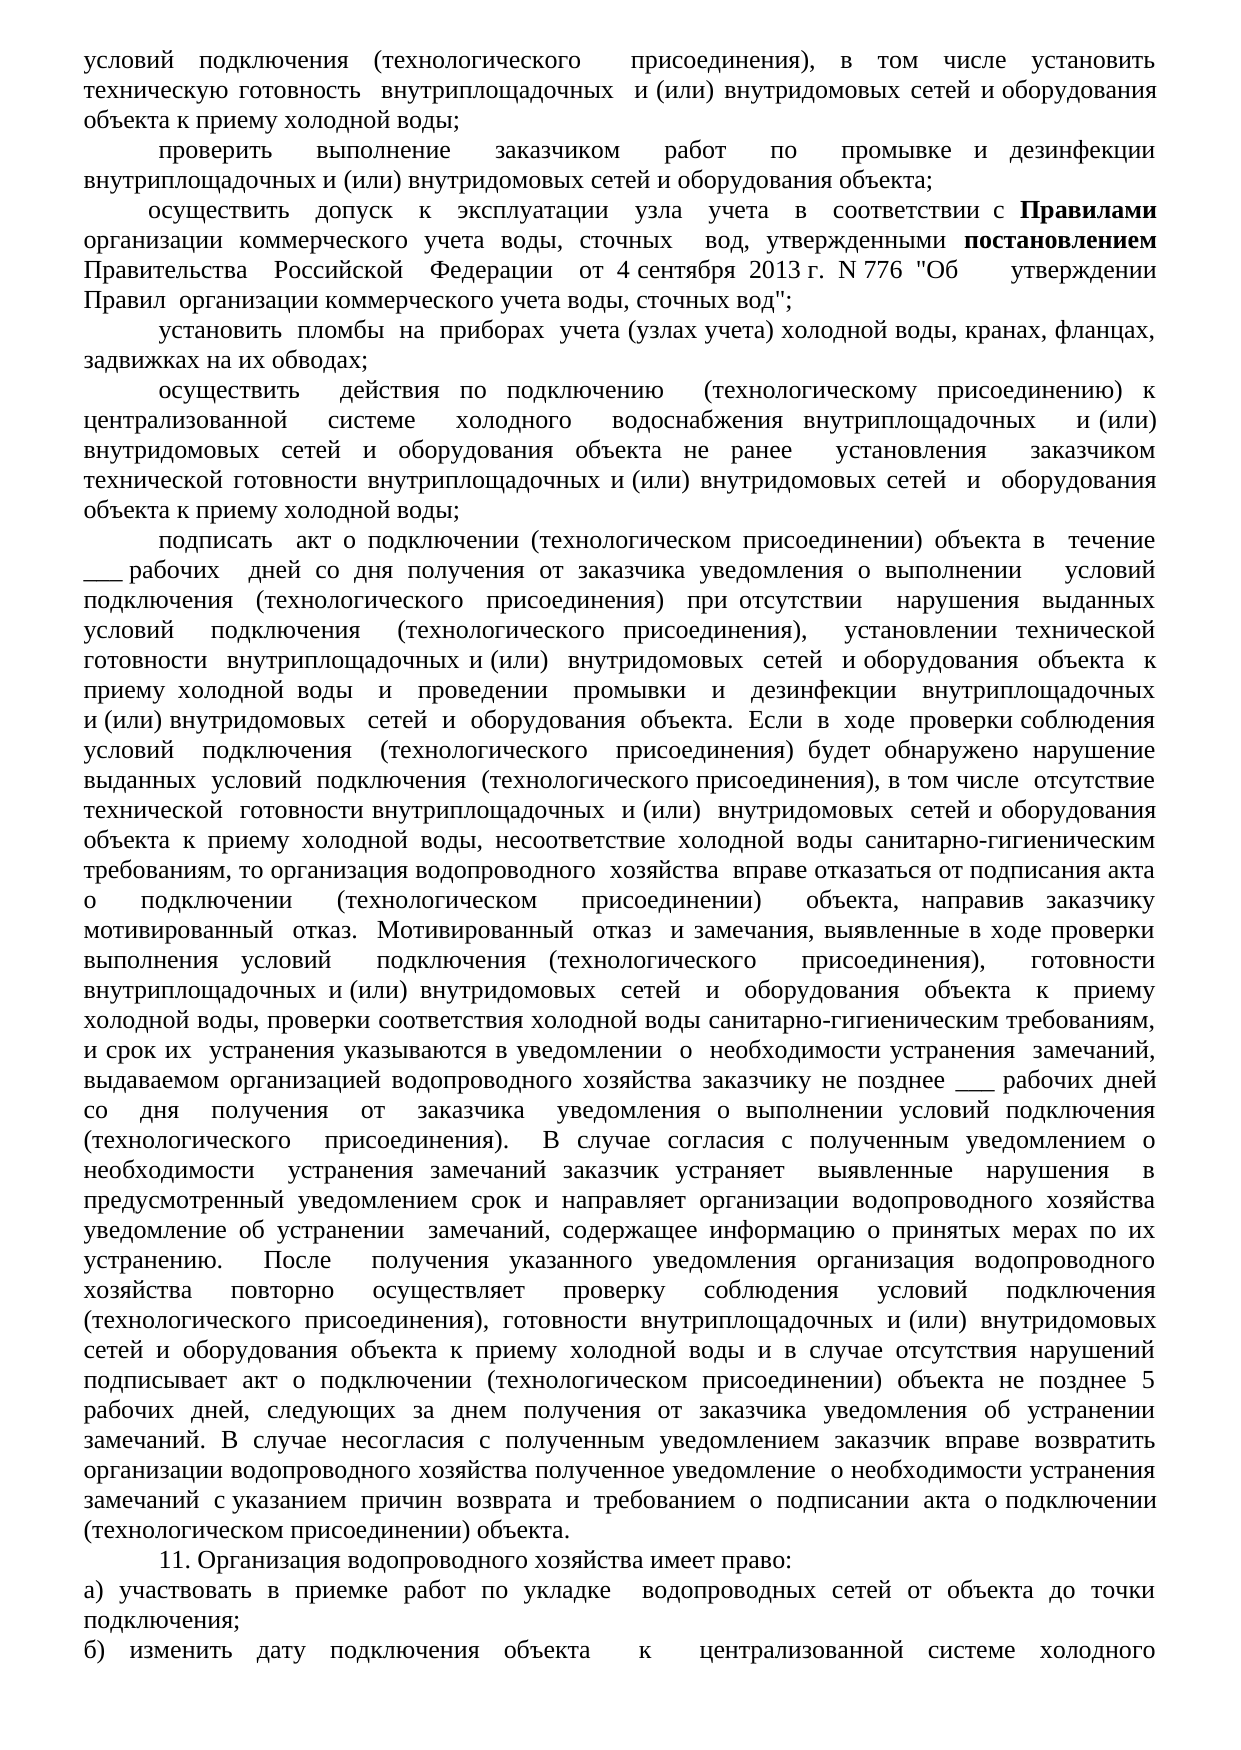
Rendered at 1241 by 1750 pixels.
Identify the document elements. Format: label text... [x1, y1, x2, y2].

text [83, 1634, 1157, 1664]
text подписать акт о подключении (технологическом присоединении) объекта в течение ___ рабочих дней со дня получения от заказчика уведомления о выполнении условий подключения (технологического присоединения) при отсутствии нарушения выданных условий подключения (технологического присоединения), установлении технической готовности внутриплощадочных и (или) внутридомовых сетей и оборудования объекта к приему холодной воды и проведении промывки и дезинфекции внутриплощадочных и (или) внутридомовых сетей и оборудования объекта. Если в ходе проверки соблюдения условий подключения (технологического присоединения) будет обнаружено нарушение выданных условий подключения (технологического присоединения), в том числе отсутствие технической готовности внутриплощадочных и (или) внутридомовых сетей и оборудования объекта к приему холодной воды, несоответствие холодной воды санитарно-гигиеническим требованиям, то организация водопроводного хозяйства вправе отказаться от подписания акта о подключении (технологическом присоединении) объекта, направив заказчику мотивированный отказ. Мотивированный отказ и замечания, выявленные в ходе проверки выполнения условий подключения (технологического присоединения), готовности внутриплощадочных и (или) внутридомовых сетей и оборудования объекта к приему холодной воды, проверки соответствия холодной воды санитарно-гигиеническим требованиям, и срок их устранения указываются в уведомлении о необходимости устранения замечаний, выдаваемом организацией водопроводного хозяйства заказчику не позднее ___ рабочих дней со дня получения от заказчика уведомления о выполнении условий подключения (технологического присоединения). В случае согласия с полученным уведомлением о необходимости устранения замечаний заказчик устраняет выявленные нарушения в предусмотренный уведомлением срок и направляет организации водопроводного хозяйства уведомление об устранении замечаний, содержащее информацию о принятых мерах по их устранению. После получения указанного уведомления организация водопроводного хозяйства повторно осуществляет проверку соблюдения условий подключения (технологического присоединения), готовности внутриплощадочных и (или) внутридомовых сетей и оборудования объекта к приему холодной воды и в случае отсутствия нарушений подписывает акт о подключении (технологическом присоединении) объекта не позднее 5 рабочих дней, следующих за днем получения от заказчика уведомления об устранении замечаний. В случае несогласия с полученным уведомлением заказчик вправе возвратить организации водопроводного хозяйства полученное уведомление о необходимости устранения замечаний с указанием причин возврата и требованием о подписании акта о подключении (технологическом присоединении) объекта. [83, 524, 1157, 1544]
text установить пломбы на приборах учета (узлах учета) холодной воды, кранах, фланцах, задвижках на их обводах; [83, 314, 1157, 374]
text а) участвовать в приемке работ по укладке водопроводных сетей от объекта до точки подключения; [83, 1574, 1157, 1634]
text осуществить действия по подключению (технологическому присоединению) к централизованной системе холодного водоснабжения внутриплощадочных и (или) внутридомовых сетей и оборудования объекта не ранее установления заказчиком технической готовности внутриплощадочных и (или) внутридомовых сетей и оборудования объекта к приему холодной воды; [83, 374, 1157, 524]
text осуществить допуск к эксплуатации узла учета в соответствии с Правилами организации коммерческого учета воды, сточных вод, утвержденными постановлением Правительства Российской Федерации от 4 сентября 2013 г. N 776 "Об утверждении Правил организации коммерческого учета воды, сточных вод"; [83, 194, 1157, 314]
text проверить выполнение заказчиком работ по промывке и дезинфекции внутриплощадочных и (или) внутридомовых сетей и оборудования объекта; [83, 134, 1157, 194]
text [83, 44, 1157, 134]
text 11. Организация водопроводного хозяйства имеет право: [83, 1544, 1157, 1574]
